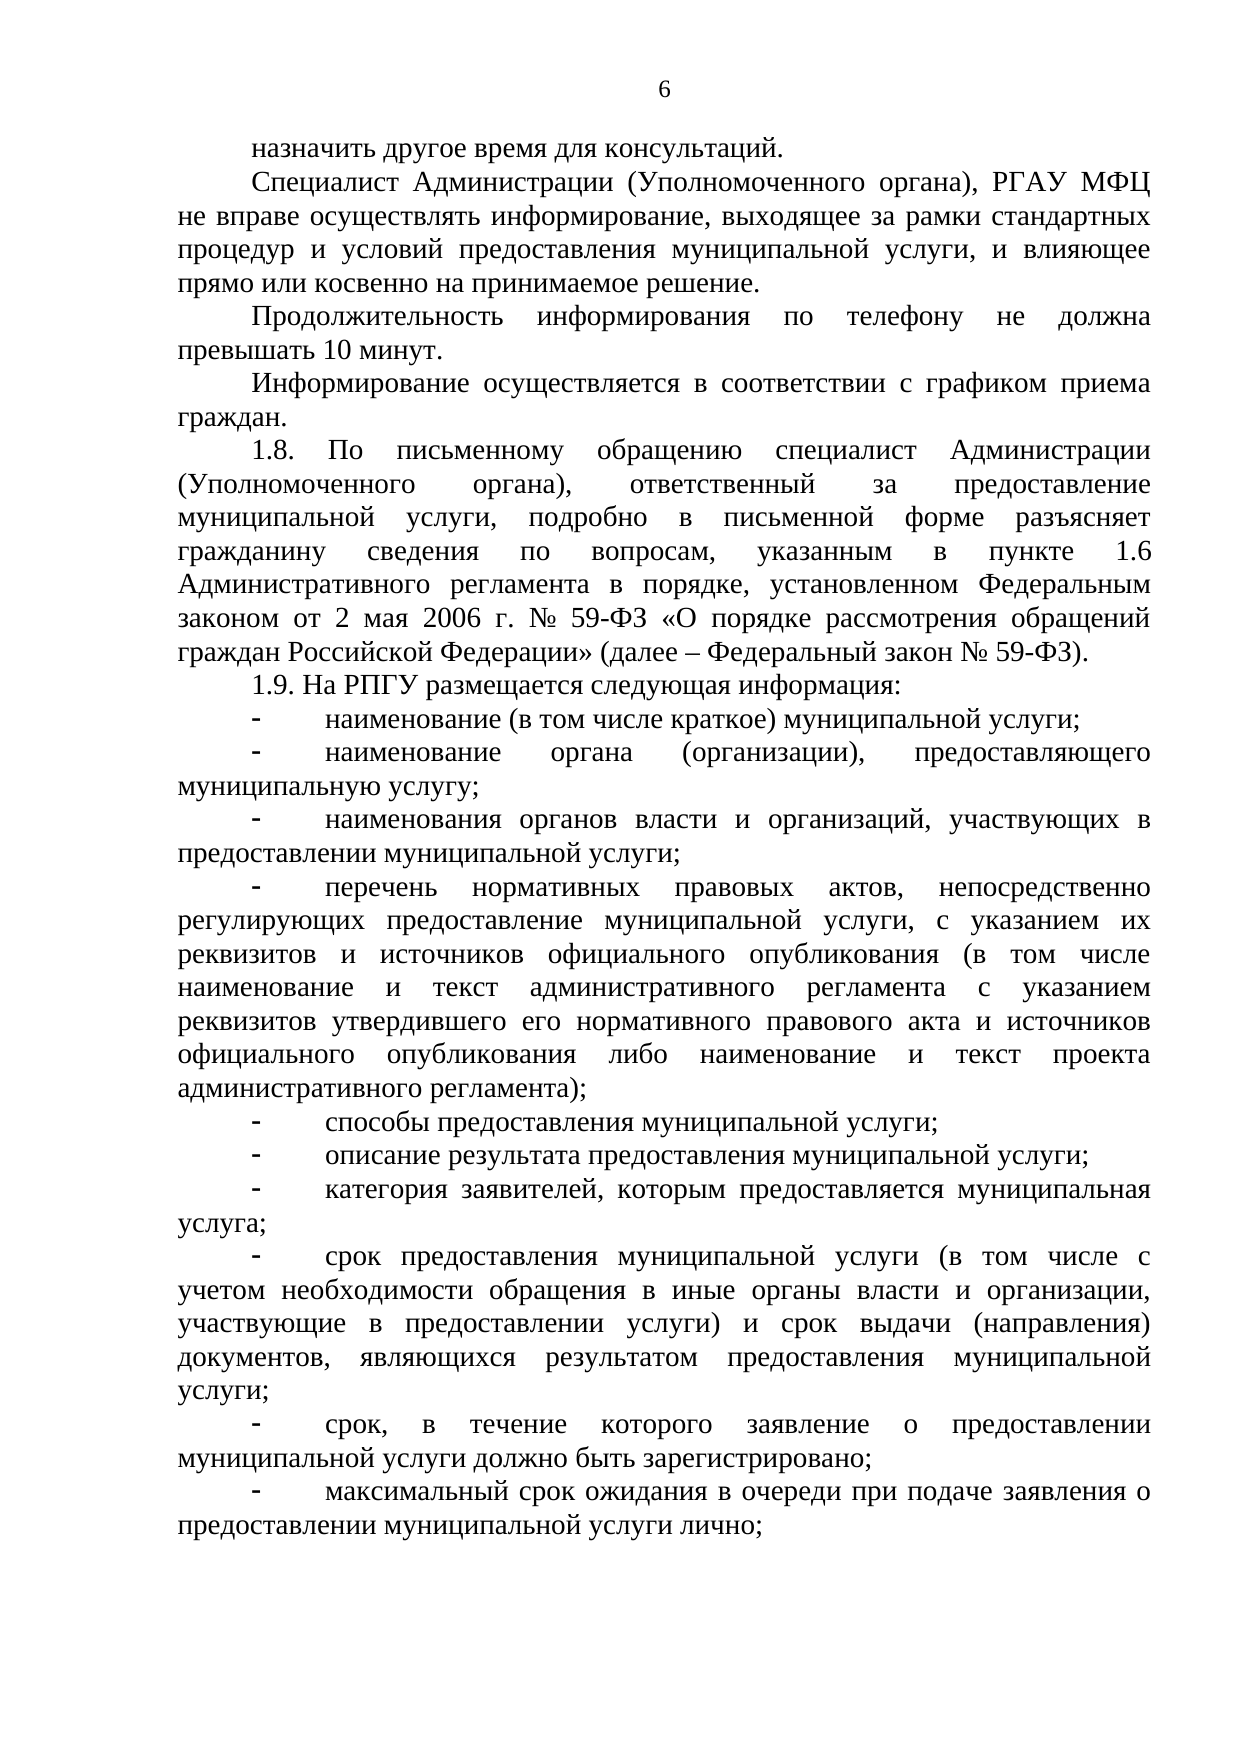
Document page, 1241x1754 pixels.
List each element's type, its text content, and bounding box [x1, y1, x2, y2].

list максимальный срок ожидания в очереди при подаче заявления о предоставлении муниципальной услуги лично; [177, 1473, 1152, 1540]
list перечень нормативных правовых актов, непосредственно регулирующих предоставление муниципальной услуги, с указанием их реквизитов и источников официального опубликования (в том числе наименование и текст административного регламента с указанием реквизитов утвердившего его нормативного правового акта и источников официального опубликования либо наименование и текст проекта административного регламента); [177, 869, 1152, 1104]
list наименование органа (организации), предоставляющего муниципальную услугу; [177, 734, 1152, 802]
list способы предоставления муниципальной услуги; [177, 1104, 1152, 1137]
list описание результата предоставления муниципальной услуги; [177, 1137, 1152, 1171]
list срок, в течение которого заявление о предоставлении муниципальной услуги должно быть зарегистрировано; [177, 1406, 1152, 1473]
list наименование (в том числе краткое) муниципальной услуги; [177, 701, 1152, 734]
list категория заявителей, которым предоставляется муниципальная услуга; [177, 1171, 1152, 1238]
text Специалист Администрации (Уполномоченного органа), РГАУ МФЦ не вправе осуществлять информирование, выходящее за рамки стандартных процедур и условий предоставления муниципальной услуги, и влияющее прямо или косвенно на принимаемое решение. [177, 164, 1152, 298]
text 1.8. По письменному обращению специалист Администрации (Уполномоченного органа), ответственный за предоставление муниципальной услуги, подробно в письменной форме разъясняет гражданину сведения по вопросам, указанным в пункте 1.6 Административного регламента в порядке, установленном Федеральным законом от 2 мая 2006 г. № 59-ФЗ «О порядке рассмотрения обращений граждан Российской Федерации» (далее – Федеральный закон № 59-ФЗ). [177, 432, 1152, 667]
text Информирование осуществляется в соответствии с графиком приема граждан. [177, 365, 1152, 432]
list наименования органов власти и организаций, участвующих в предоставлении муниципальной услуги; [177, 802, 1152, 869]
text 1.9. На РПГУ размещается следующая информация: [177, 667, 1152, 701]
text Продолжительность информирования по телефону не должна превышать 10 минут. [177, 298, 1152, 365]
list срок предоставления муниципальной услуги (в том числе с учетом необходимости обращения в иные органы власти и организации, участвующие в предоставлении услуги) и срок выдачи (направления) документов, являющихся результатом предоставления муниципальной услуги; [177, 1238, 1152, 1406]
text назначить другое время для консультаций. [177, 131, 1152, 164]
